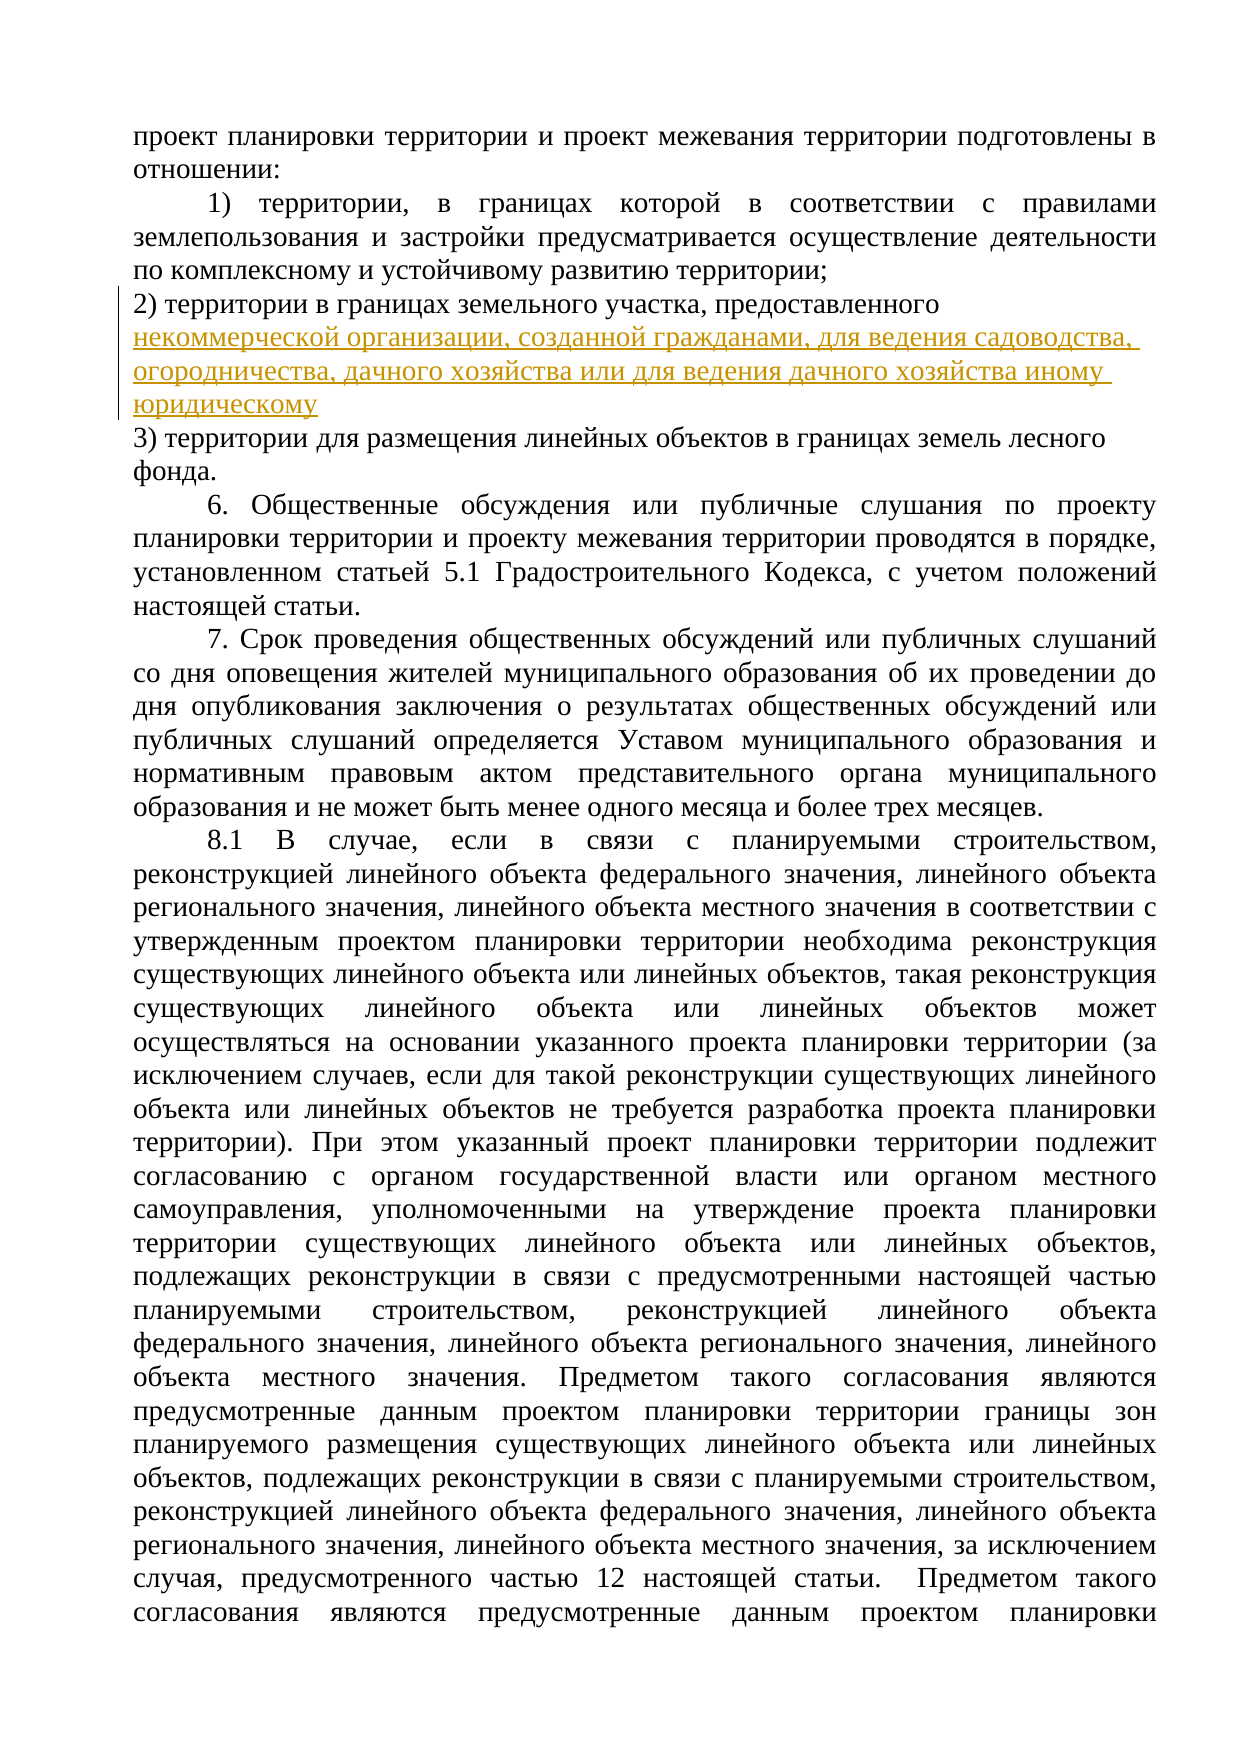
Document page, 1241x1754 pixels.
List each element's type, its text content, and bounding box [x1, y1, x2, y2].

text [133, 118, 1157, 185]
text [133, 822, 1157, 1627]
text 6. Общественные обсуждения или публичные слушания по проекту планировки территории и проекту межевания территории проводятся в порядке, установленном статьей 5.1 Градостроительного Кодекса, с учетом положений настоящей статьи. [133, 487, 1157, 621]
text 2) территории в границах земельного участка, предоставленного [133, 286, 1152, 420]
text 3) территории для размещения линейных объектов в границах земель лесного фонда. [133, 420, 1152, 487]
text 1) территории, в границах которой в соответствии с правилами землепользования и застройки предусматривается осуществление деятельности по комплексному и устойчивому развитию территории; [133, 185, 1157, 286]
text 7. Срок проведения общественных обсуждений или публичных слушаний со дня оповещения жителей муниципального образования об их проведении до дня опубликования заключения о результатах общественных обсуждений или публичных слушаний определяется Уставом муниципального образования и нормативным правовым актом представительного органа муниципального образования и не может быть менее одного месяца и более трех месяцев. [133, 621, 1157, 822]
